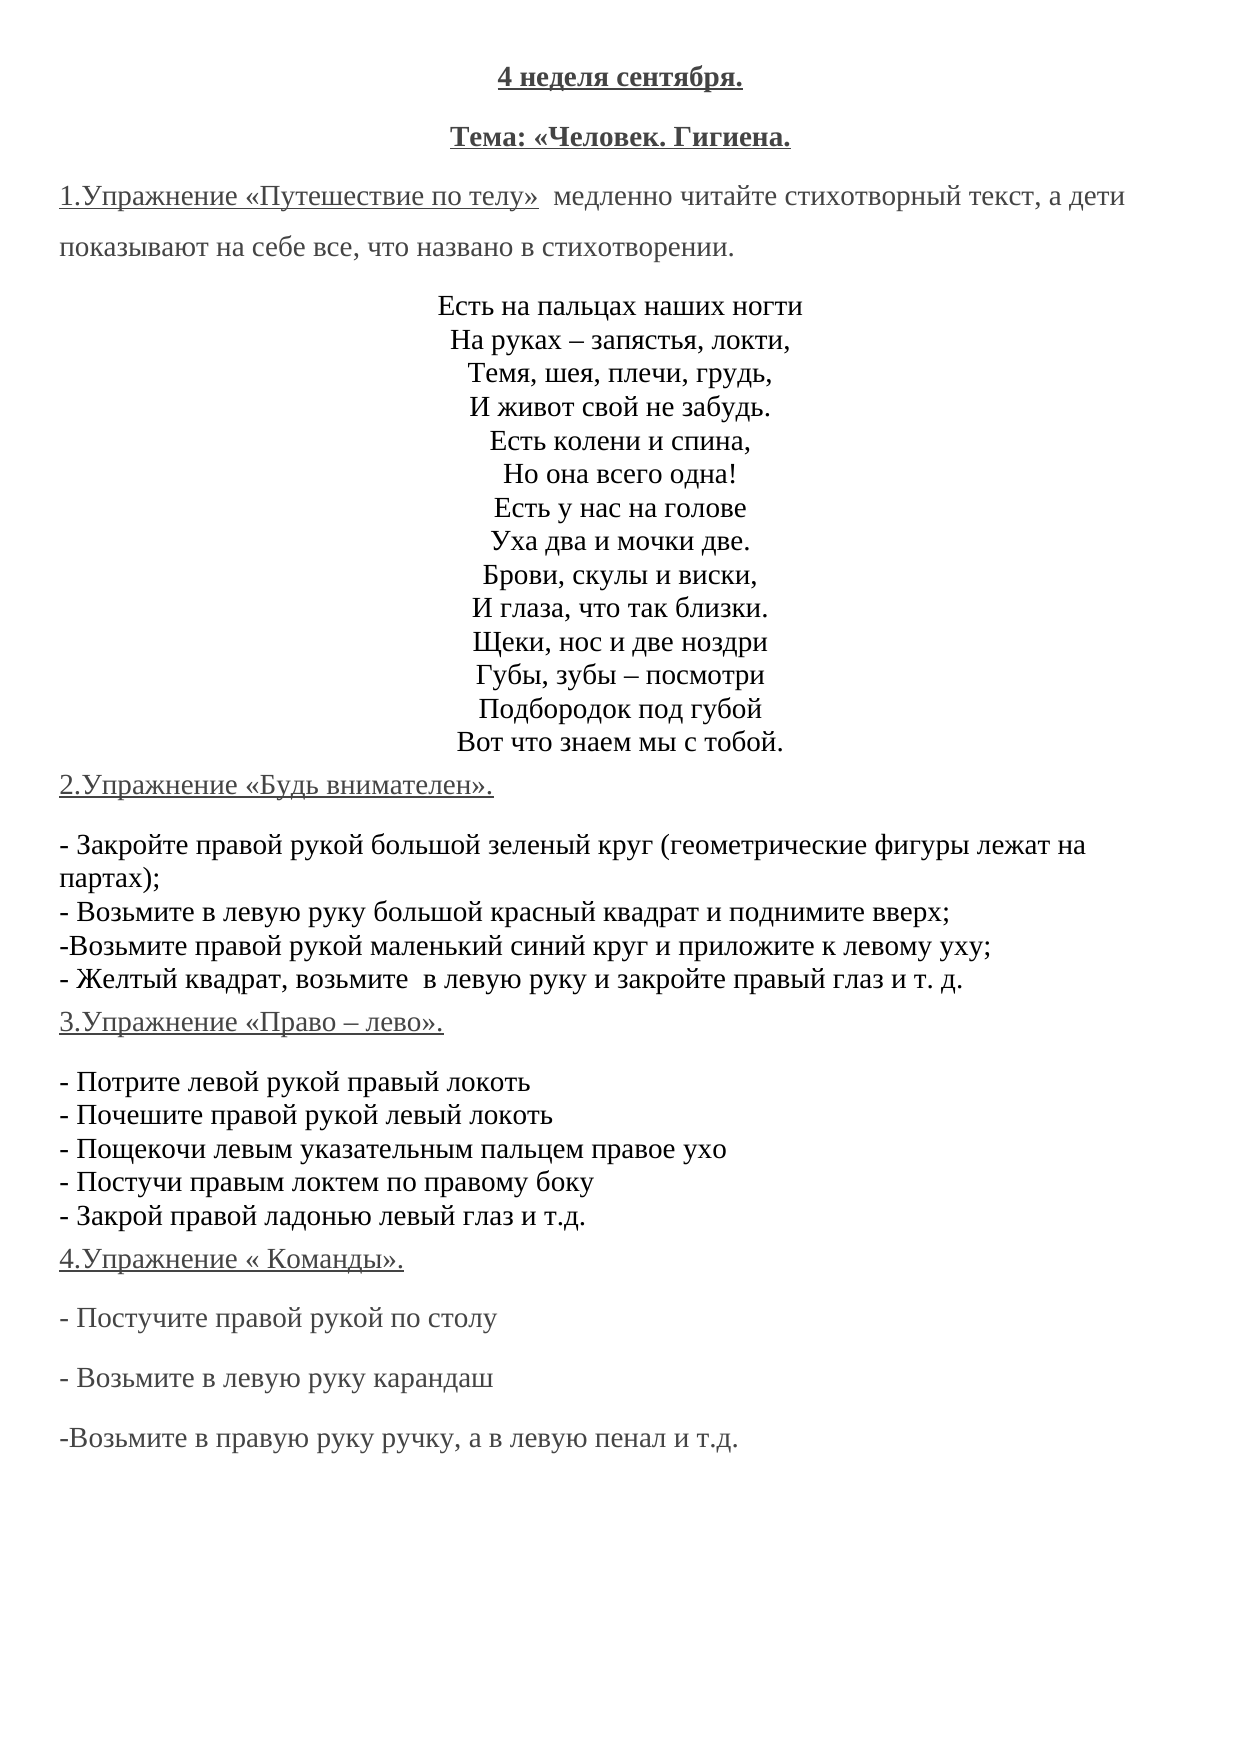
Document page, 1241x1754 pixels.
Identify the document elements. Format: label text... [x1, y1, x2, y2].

text Уха два и мочки две. [59, 523, 1181, 557]
text И живот свой не забудь. [59, 389, 1181, 423]
text Щеки, нос и две ноздри [59, 624, 1181, 657]
text И глаза, что так близки. [59, 590, 1181, 624]
text Подбородок под губой [59, 691, 1181, 724]
text - Потрите левой рукой правый локоть [59, 1064, 1181, 1097]
text -Возьмите в правую руку ручку, а в левую пенал и т.д. [59, 1420, 1181, 1453]
text Есть колени и спина, [59, 423, 1181, 456]
text -Возьмите правой рукой маленький синий круг и приложите к левому уху; [59, 928, 1181, 961]
text - Постучи правым локтем по правому боку [59, 1164, 1181, 1198]
text - Желтый квадрат, возьмите в левую руку и закройте правый глаз и т. д. [59, 961, 1181, 995]
text Брови, скулы и виски, [59, 557, 1181, 590]
text - Почешите правой рукой левый локоть [59, 1097, 1181, 1131]
text 2.Упражнение «Будь внимателен». [59, 767, 1181, 801]
text Есть на пальцах наших ногти [59, 288, 1181, 322]
text Вот что знаем мы с тобой. [59, 724, 1181, 758]
text 4 неделя сентября. [59, 59, 1181, 93]
text - Возьмите в левую руку карандаш [59, 1360, 1181, 1394]
text 3.Упражнение «Право – лево». [59, 1004, 1181, 1038]
text Тема: «Человек. Гигиена. [59, 119, 1181, 152]
text Но она всего одна! [59, 456, 1181, 490]
text - Возьмите в левую руку большой красный квадрат и поднимите вверх; [59, 894, 1181, 928]
text - Постучите правой рукой по столу [59, 1301, 1181, 1334]
text На руках – запястья, локти, [59, 322, 1181, 356]
text - Пощекочи левым указательным пальцем правое ухо [59, 1131, 1181, 1164]
text 1.Упражнение «Путешествие по телу» медленно читайте стихотворный текст, а дети показывают на себе все, что названо в стихотворении. [59, 178, 1181, 262]
text 4.Упражнение « Команды». [59, 1241, 1181, 1274]
text Губы, зубы – посмотри [59, 657, 1181, 691]
text Есть у нас на голове [59, 490, 1181, 523]
text - Закройте правой рукой большой зеленый круг (геометрические фигуры лежат на партах); [59, 827, 1181, 894]
text Темя, шея, плечи, грудь, [59, 356, 1181, 389]
text - Закрой правой ладонью левый глаз и т.д. [59, 1198, 1181, 1232]
